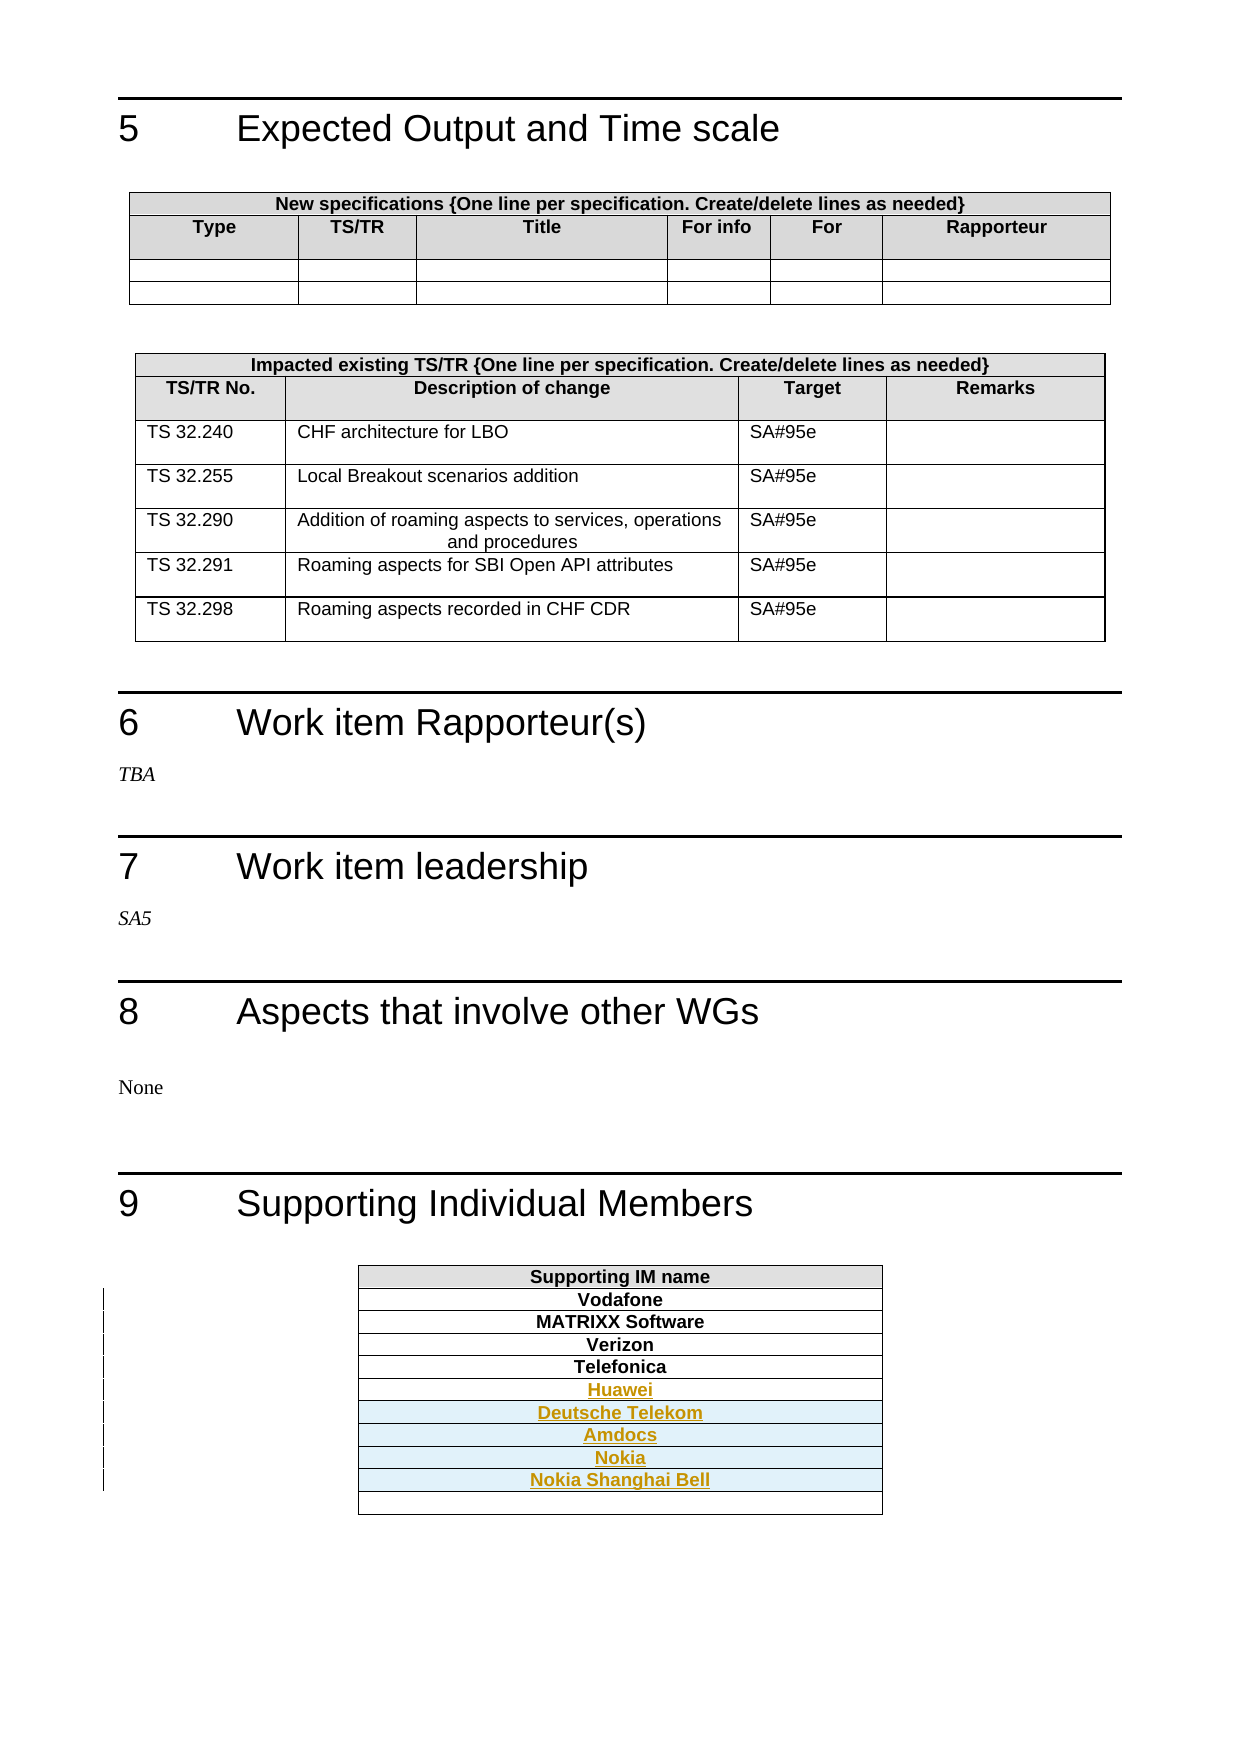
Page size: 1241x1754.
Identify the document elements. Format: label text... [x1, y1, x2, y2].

subtitle 7 Work item leadership [118, 838, 1122, 888]
table_cell [130, 260, 298, 281]
table_cell [359, 1379, 882, 1400]
table_cell SA#95e (Mar 2022) [739, 509, 886, 552]
table_cell Roaming aspects for SBI Open API attributes [286, 553, 738, 596]
table_header Impacted existing TS/TR {One line per specification. Create/delete lines as needed} [136, 354, 1104, 376]
subtitle 5 Expected Output and Time scale [118, 100, 1122, 149]
text TBA [118, 762, 1122, 786]
subtitle 9 Supporting Individual Members [118, 1175, 1122, 1224]
text SA5 [118, 906, 1122, 930]
table_cell [887, 509, 1104, 552]
table_cell [299, 260, 416, 281]
subtitle 8 Aspects that involve other WGs [118, 983, 1122, 1032]
table_cell Telefonica [359, 1356, 882, 1378]
table_cell [887, 598, 1104, 641]
table_cell TS 32.291 [136, 553, 285, 596]
table_cell [883, 260, 1110, 281]
table_cell [417, 260, 667, 281]
table_cell TS/TR number [299, 216, 416, 259]
table_cell Target completion plenary# [739, 377, 886, 420]
table_cell SA#95e (Mar 2022) [739, 421, 886, 464]
text None [118, 1075, 1122, 1099]
table_cell Verizon [359, 1334, 882, 1355]
table_cell Title [417, 216, 667, 259]
table_header New specifications {One line per specification. Create/delete lines as needed} [130, 193, 1110, 214]
table_cell MATRIXX Software [359, 1311, 882, 1333]
table_cell [771, 260, 882, 281]
table_cell TS 32.298 [136, 598, 285, 641]
table_cell TS 32.290 [136, 509, 285, 552]
table_cell TS 32.255 [136, 465, 285, 508]
table_cell Remarks [887, 377, 1104, 420]
table_cell Vodafone [359, 1289, 882, 1310]
table_cell [887, 553, 1104, 596]
table_cell [299, 282, 416, 304]
table_cell Local Breakout scenarios addition [286, 465, 738, 508]
table_cell [771, 282, 882, 304]
table_cell Description of change [286, 377, 738, 420]
table_cell [887, 421, 1104, 464]
table_cell [668, 282, 770, 304]
table_cell Roaming aspects recorded in CHF CDR [286, 598, 738, 641]
table_cell [668, 260, 770, 281]
subtitle 6 Work item Rapporteur(s) [118, 694, 1122, 743]
table_cell Type [130, 216, 298, 259]
table_cell SA#95e (Mar 2022) [739, 465, 886, 508]
table_cell TS/TR No. [136, 377, 285, 420]
table_cell TS 32.240 [136, 421, 285, 464]
table_cell For approval at TSG# [771, 216, 882, 259]
table_cell For info at TSG# [668, 216, 770, 259]
table_cell CHF architecture for LBO [286, 421, 738, 464]
table_cell Addition of roaming aspects to services, operations and procedures [286, 509, 738, 552]
table_cell SA#95e (Mar 2022) [739, 598, 886, 641]
table_cell SA#95e (Mar 2022) [739, 553, 886, 596]
table_cell Rapporteur [883, 216, 1110, 259]
table_cell [887, 465, 1104, 508]
table_cell [417, 282, 667, 304]
table_header Supporting IM name [359, 1266, 882, 1287]
table_cell [359, 1492, 882, 1513]
table_cell [130, 282, 298, 304]
table_cell [883, 282, 1110, 304]
